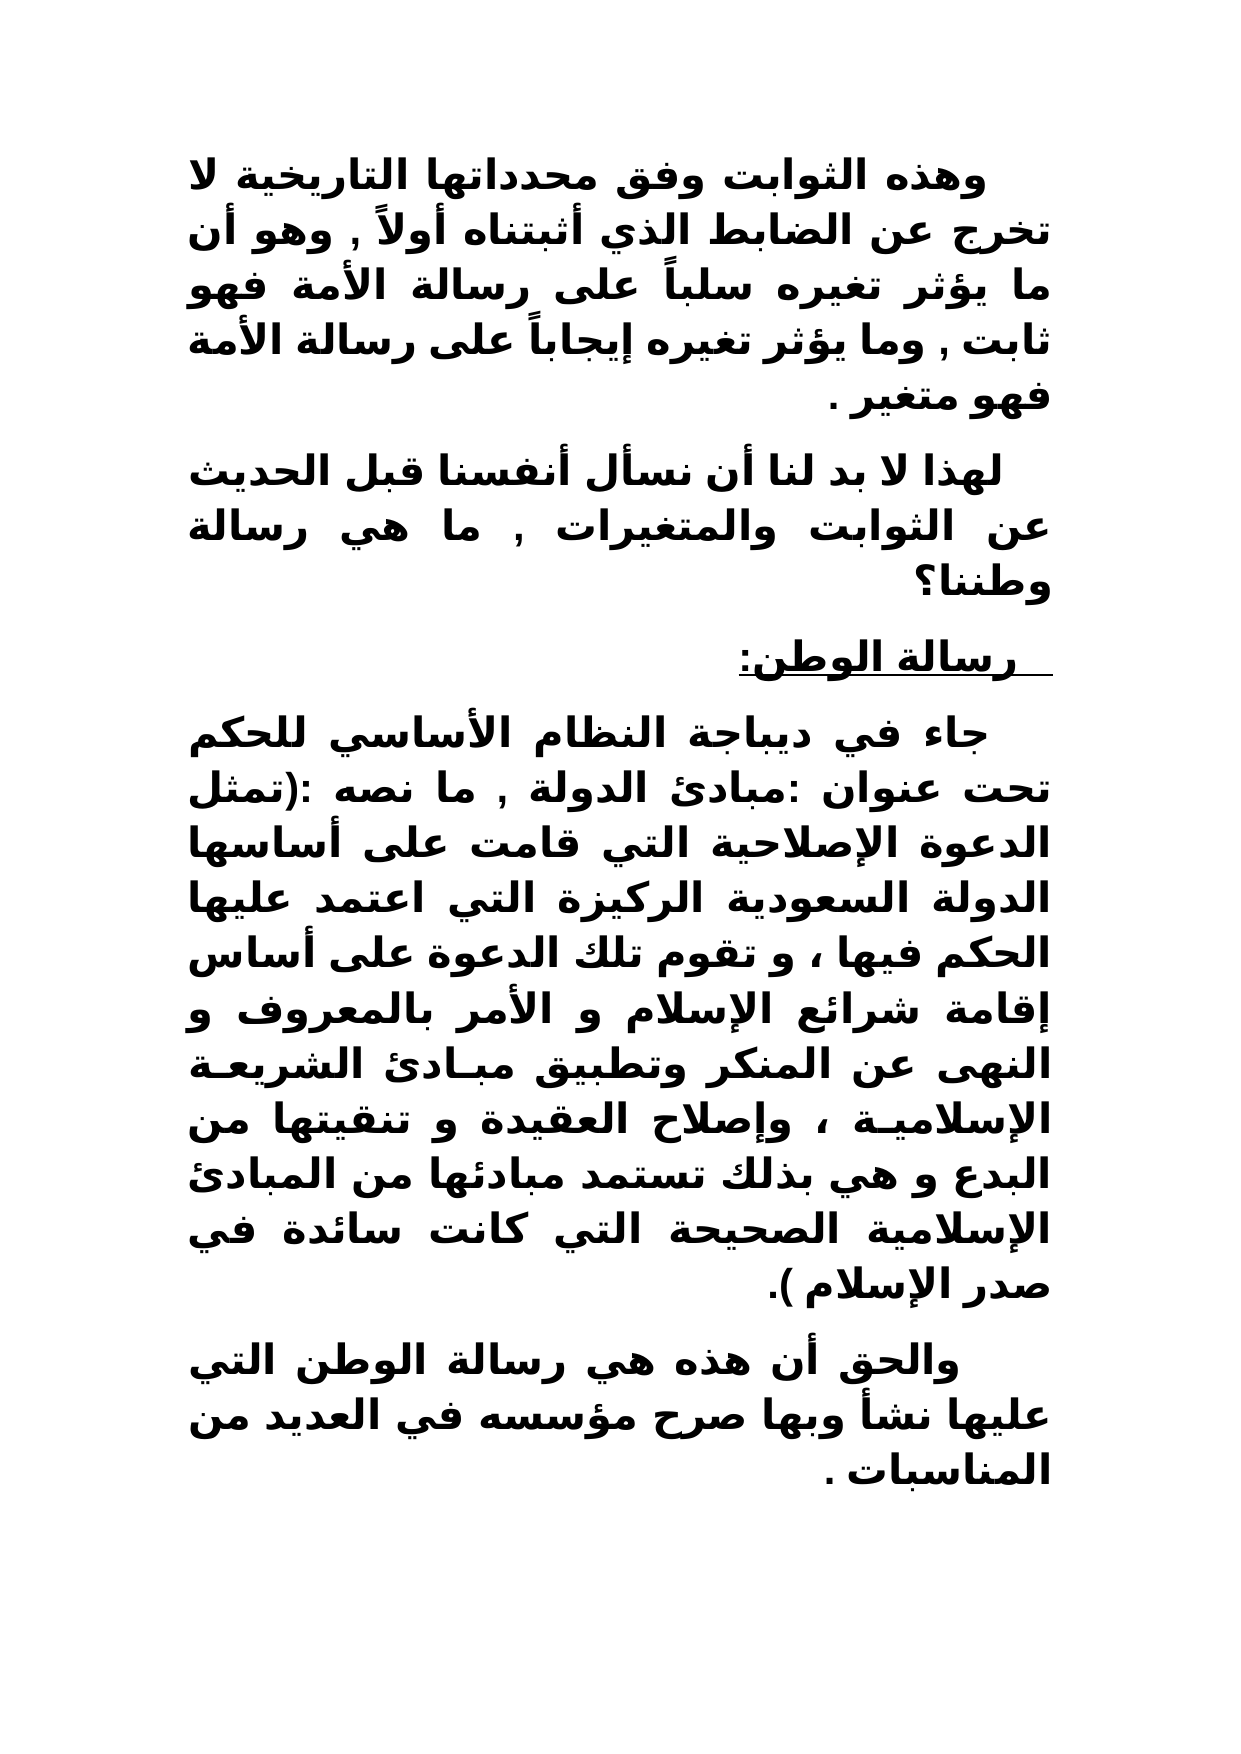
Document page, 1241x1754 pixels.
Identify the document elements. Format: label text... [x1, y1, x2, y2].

text جاء في ديباجة النظام الأساسي للحكم تحت عنوان :مبادئ الدولة , ما نصه :(تمثل الدعوة الإصلاحية التي قامت على أساسها الدولة السعودية الركيزة التي اعتمد عليها الحكم فيها ، و تقوم تلك الدعوة على أساس إقامة شرائع الإسلام و الأمر بالمعروف و النهى عن المنكر وتطبيق مبـادئ الشريعـة الإسلاميـة ، وإصلاح العقيدة و تنقيتها من البدع و هي بذلك تستمد مبادئها من المبادئ الإسلامية الصحيحة التي كانت سائدة في صدر الإسلام ). [187, 708, 1053, 1307]
text والحق أن هذه هي رسالة الوطن التي عليها نشأ وبها صرح مؤسسه في العديد من المناسبات . [187, 1335, 1053, 1493]
text وهذه الثوابت وفق محدداتها التاريخية لا تخرج عن الضابط الذي أثبتناه أولاً , وهو أن ما يؤثر تغيره سلباً على رسالة الأمة فهو ثابت , وما يؤثر تغيره إيجاباً على رسالة الأمة فهو متغير . [187, 150, 1053, 418]
text لهذا لا بد لنا أن نسأل أنفسنا قبل الحديث عن الثوابت والمتغيرات , ما هي رسالة وطننا؟ [187, 446, 1053, 604]
text رسالة الوطن: [187, 632, 1053, 680]
